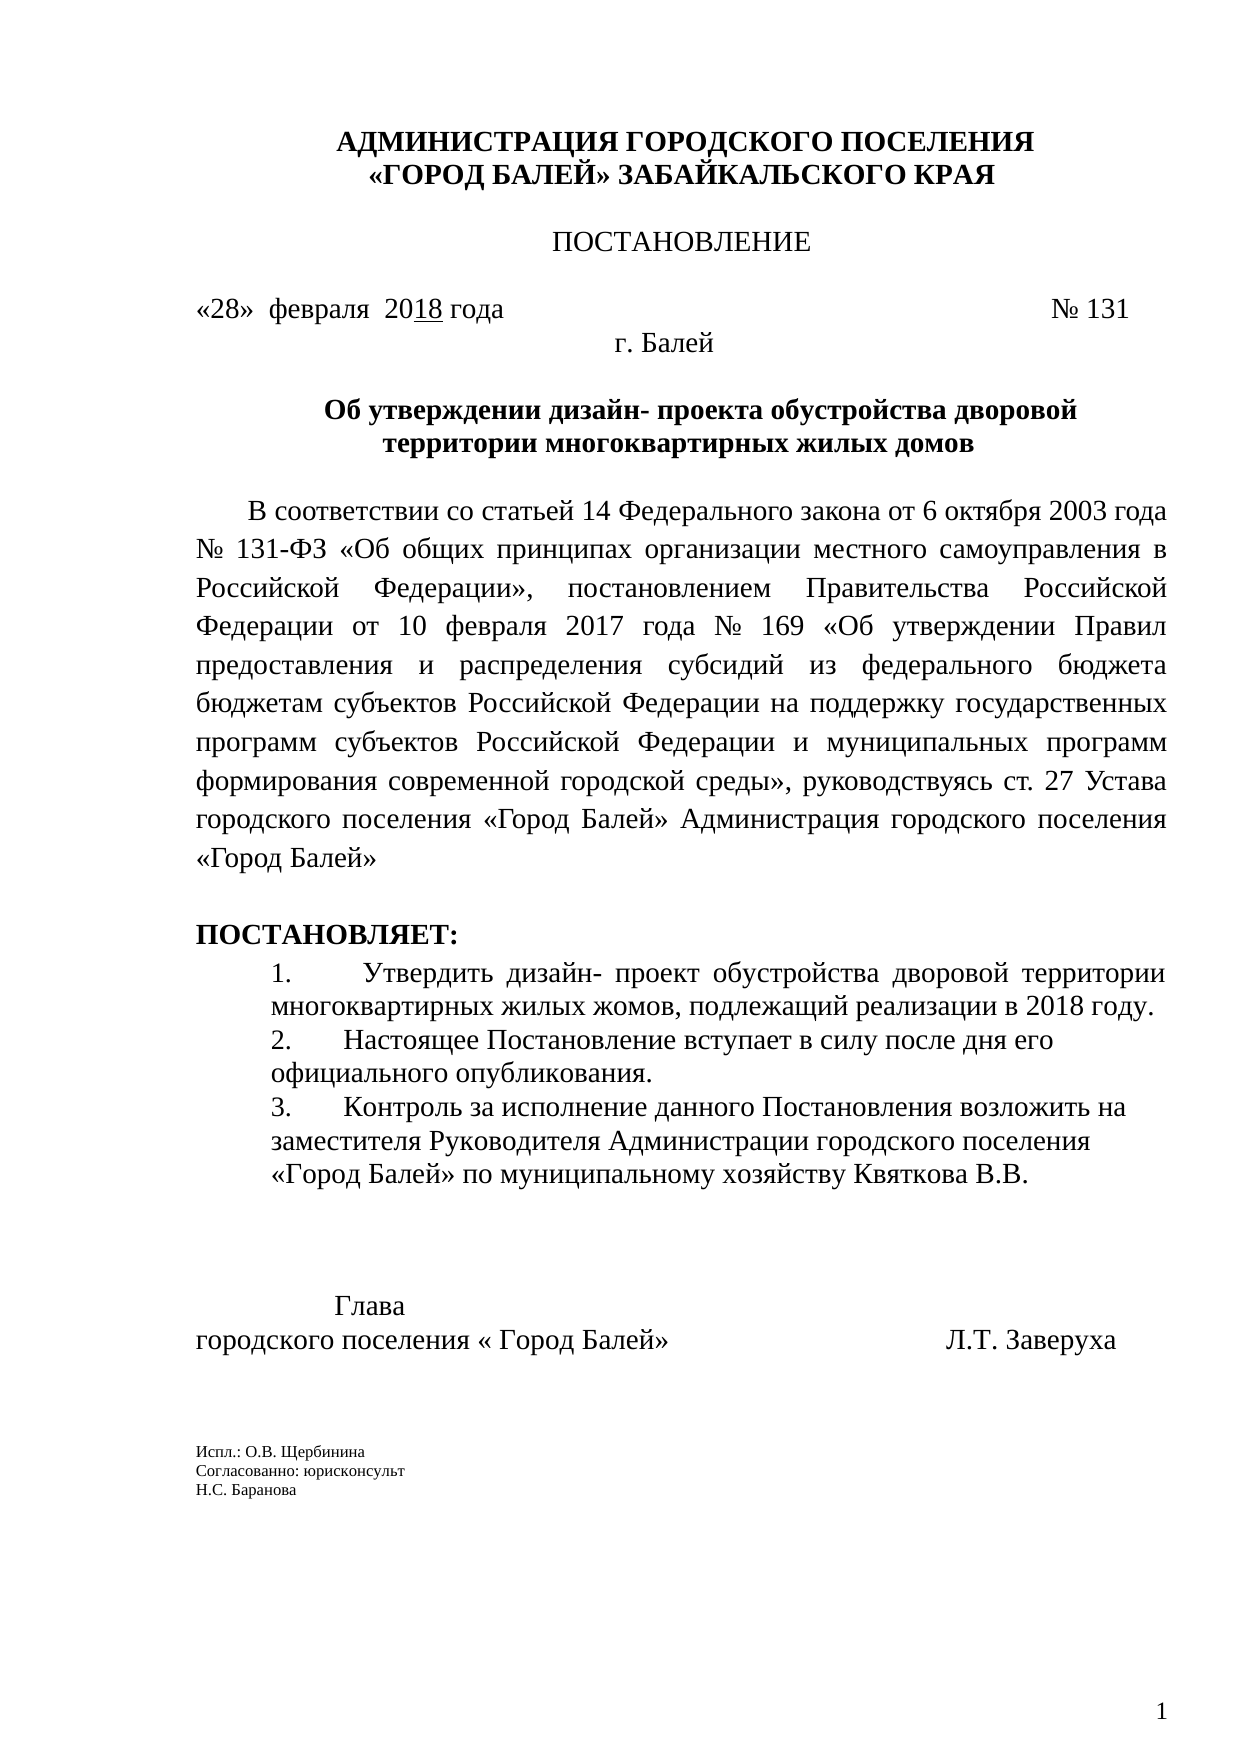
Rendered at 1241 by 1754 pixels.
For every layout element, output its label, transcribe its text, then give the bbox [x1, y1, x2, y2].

text ПОСТАНОВЛЕНИЕ [196, 224, 1168, 258]
list Контроль за исполнение данного Постановления возложить на [271, 1089, 1141, 1123]
list Утвердить дизайн- проект обустройства дворовой территории многоквартирных жилых жомов, подлежащий реализации в 2018 году. [271, 955, 1166, 1022]
text Н.С. Баранова [196, 1480, 1168, 1499]
list заместителя Руководителя Администрации городского поселения «Город Балей» по муниципальному хозяйству Квяткова В.В. [271, 1123, 1141, 1190]
text Согласованно: юрисконсульт [196, 1461, 1168, 1480]
list Настоящее Постановление вступает в силу после дня его официального опубликования. [271, 1022, 1141, 1089]
title ПОСТАНОВЛЯЕТ: [196, 917, 1168, 950]
text Испл.: О.В. Щербинина [196, 1442, 1168, 1461]
text АДМИНИСТРАЦИЯ ГОРОДСКОГО ПОСЕЛЕНИЯ [196, 124, 1168, 157]
text «28» февраля 2018 года № 131 [196, 292, 1168, 325]
text «ГОРОД БАЛЕЙ» ЗАБАЙКАЛЬСКОГО КРАЯ [196, 157, 1168, 191]
title В соответствии со статьей 14 Федерального закона от 6 октября 2003 года № 131-ФЗ «Об общих принципах организации местного самоуправления в Российской Федерации», постановлением Правительства Российской Федерации от 10 февраля 2017 года № 169 «Об утверждении Правил предоставления и распределения субсидий из федерального бюджета бюджетам субъектов Российской Федерации на поддержку государственных программ субъектов Российской Федерации и муниципальных программ формирования современной городской среды», руководствуясь ст. 27 Устава городского поселения «Город Балей» Администрация городского поселения «Город Балей» [196, 493, 1168, 873]
text г. Балей [196, 325, 1168, 359]
text Об утверждении дизайн- проекта обустройства дворовой территории многоквартирных жилых домов [225, 392, 1132, 459]
text Глава [196, 1288, 1168, 1322]
text городского поселения « Город Балей» Л.Т. Заверуха [196, 1322, 1168, 1355]
